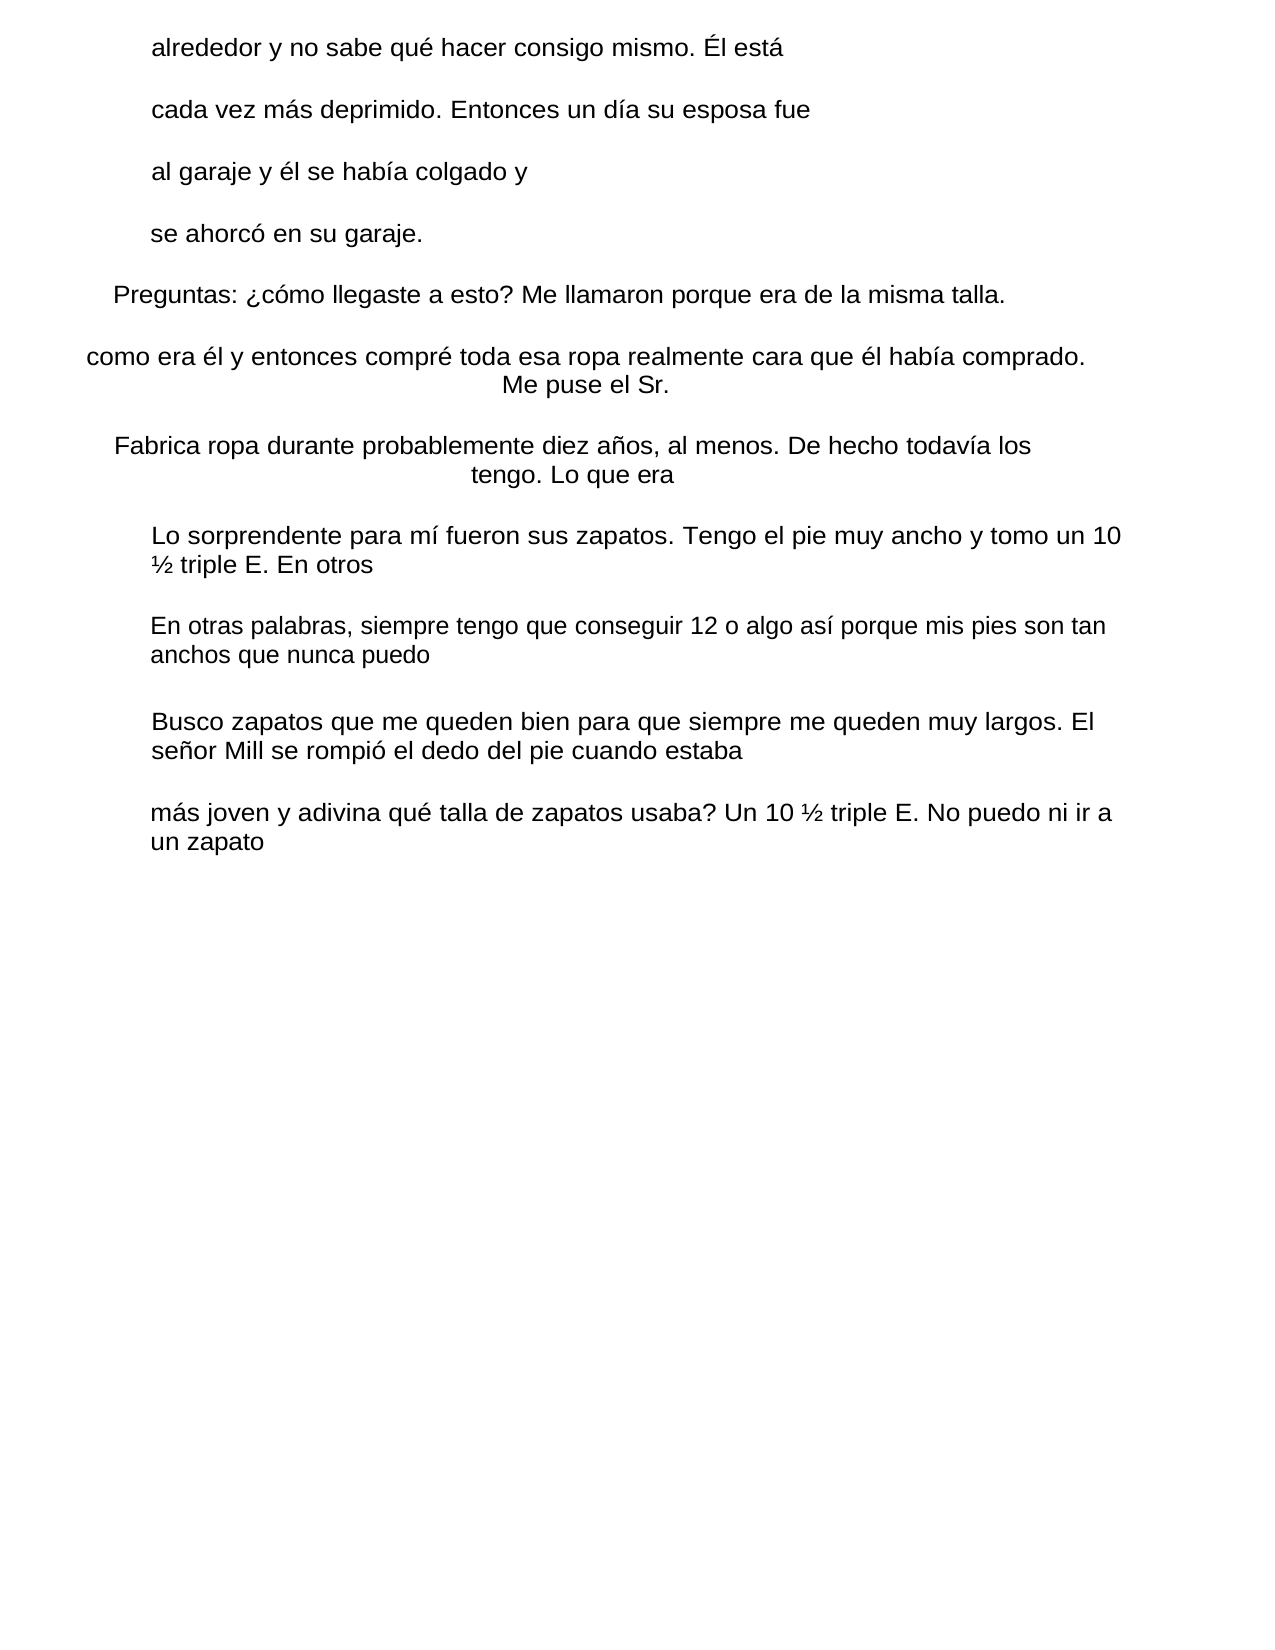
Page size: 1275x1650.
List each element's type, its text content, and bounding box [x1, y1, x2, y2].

text como era él y entonces compré toda esa ropa realmente cara que él había comprado. Me puse el Sr. [79, 341, 1093, 399]
text más joven y adivina qué talla de zapatos usaba? Un 10 ½ triple E. No puedo ni ir a un zapato [150, 798, 1137, 855]
text alrededor y no sabe qué hacer consigo mismo. Él está cada vez más deprimido. Entonces un día su esposa fue al garaje y él se había colgado y [151, 33, 832, 186]
text Preguntas: ¿cómo llegaste a esto? Me llamaron porque era de la misma talla. [78, 280, 1041, 309]
text En otras palabras, siempre tengo que conseguir 12 o algo así porque mis pies son tan anchos que nunca puedo [150, 611, 1137, 668]
text Lo sorprendente para mí fueron sus zapatos. Tengo el pie muy ancho y tomo un 10 ½ triple E. En otros [151, 521, 1137, 578]
text Busco zapatos que me queden bien para que siempre me queden muy largos. El señor Mill se rompió el dedo del pie cuando estaba [151, 707, 1137, 765]
text se ahorcó en su garaje. [150, 219, 1137, 248]
text Fabrica ropa durante probablemente diez años, al menos. De hecho todavía los tengo. Lo que era [78, 431, 1067, 489]
